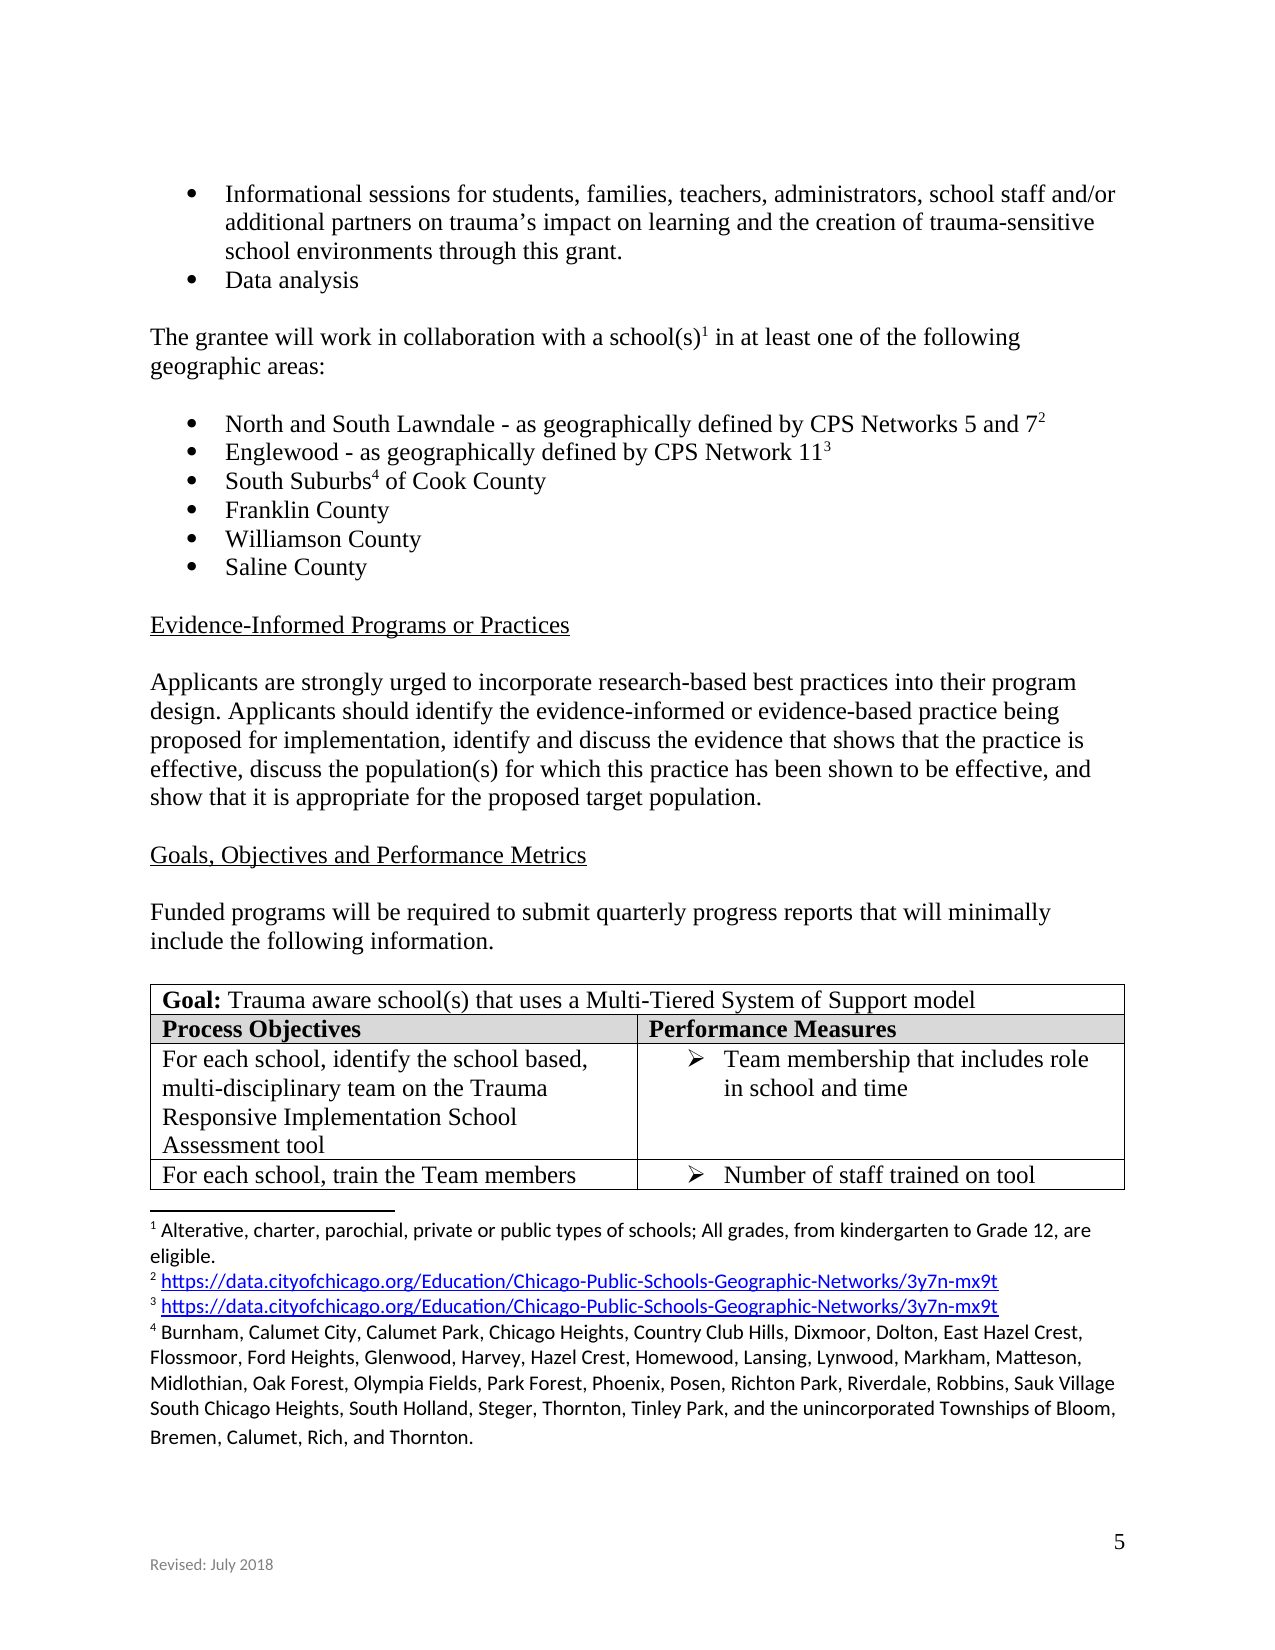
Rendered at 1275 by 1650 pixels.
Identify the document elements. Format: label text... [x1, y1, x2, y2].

table_header Goal: Trauma aware school(s) that uses a Multi-Tiered System of Support model [151, 985, 1124, 1013]
table_cell Team membership that includes role in school and time [638, 1044, 1124, 1159]
table_cell For each school, identify the school based, multi-disciplinary team on the Trauma Responsive Implementation School Assessment tool [151, 1044, 637, 1159]
table_cell For each school, train the Team members [151, 1160, 637, 1189]
list South Suburbs of Cook County [187, 466, 1125, 495]
text The grantee will work in collaboration with a school(s) in at least one of the following geographic areas: [150, 322, 1125, 380]
list Williamson County [187, 524, 1125, 552]
table_cell Number of staff trained on tool [638, 1160, 1124, 1189]
list Saline County [187, 552, 1125, 581]
text Evidence-Informed Programs or Practices [150, 610, 1125, 639]
list Data analysis [187, 265, 1125, 294]
list Informational sessions for students, families, teachers, administrators, school staff and/or additional partners on trauma’s impact on learning and the creation of trauma-sensitive school environments through this grant. [187, 179, 1125, 265]
text Funded programs will be required to submit quarterly progress reports that will minimally include the following information. [150, 897, 1125, 955]
table_cell Process Objectives [151, 1015, 637, 1043]
text Applicants are strongly urged to incorporate research-based best practices into their program design. Applicants should identify the evidence-informed or evidence-based practice being proposed for implementation, identify and discuss the evidence that shows that the practice is effective, discuss the population(s) for which this practice has been shown to be effective, and show that it is appropriate for the proposed target population. [150, 667, 1125, 811]
list North and South Lawndale - as geographically defined by CPS Networks 5 and 7 [187, 409, 1125, 437]
list Englewood - as geographically defined by CPS Network 11 [187, 437, 1125, 466]
text Goals, Objectives and Performance Metrics [150, 840, 1125, 869]
table_cell Performance Measures [638, 1015, 1124, 1043]
list Franklin County [187, 495, 1125, 524]
